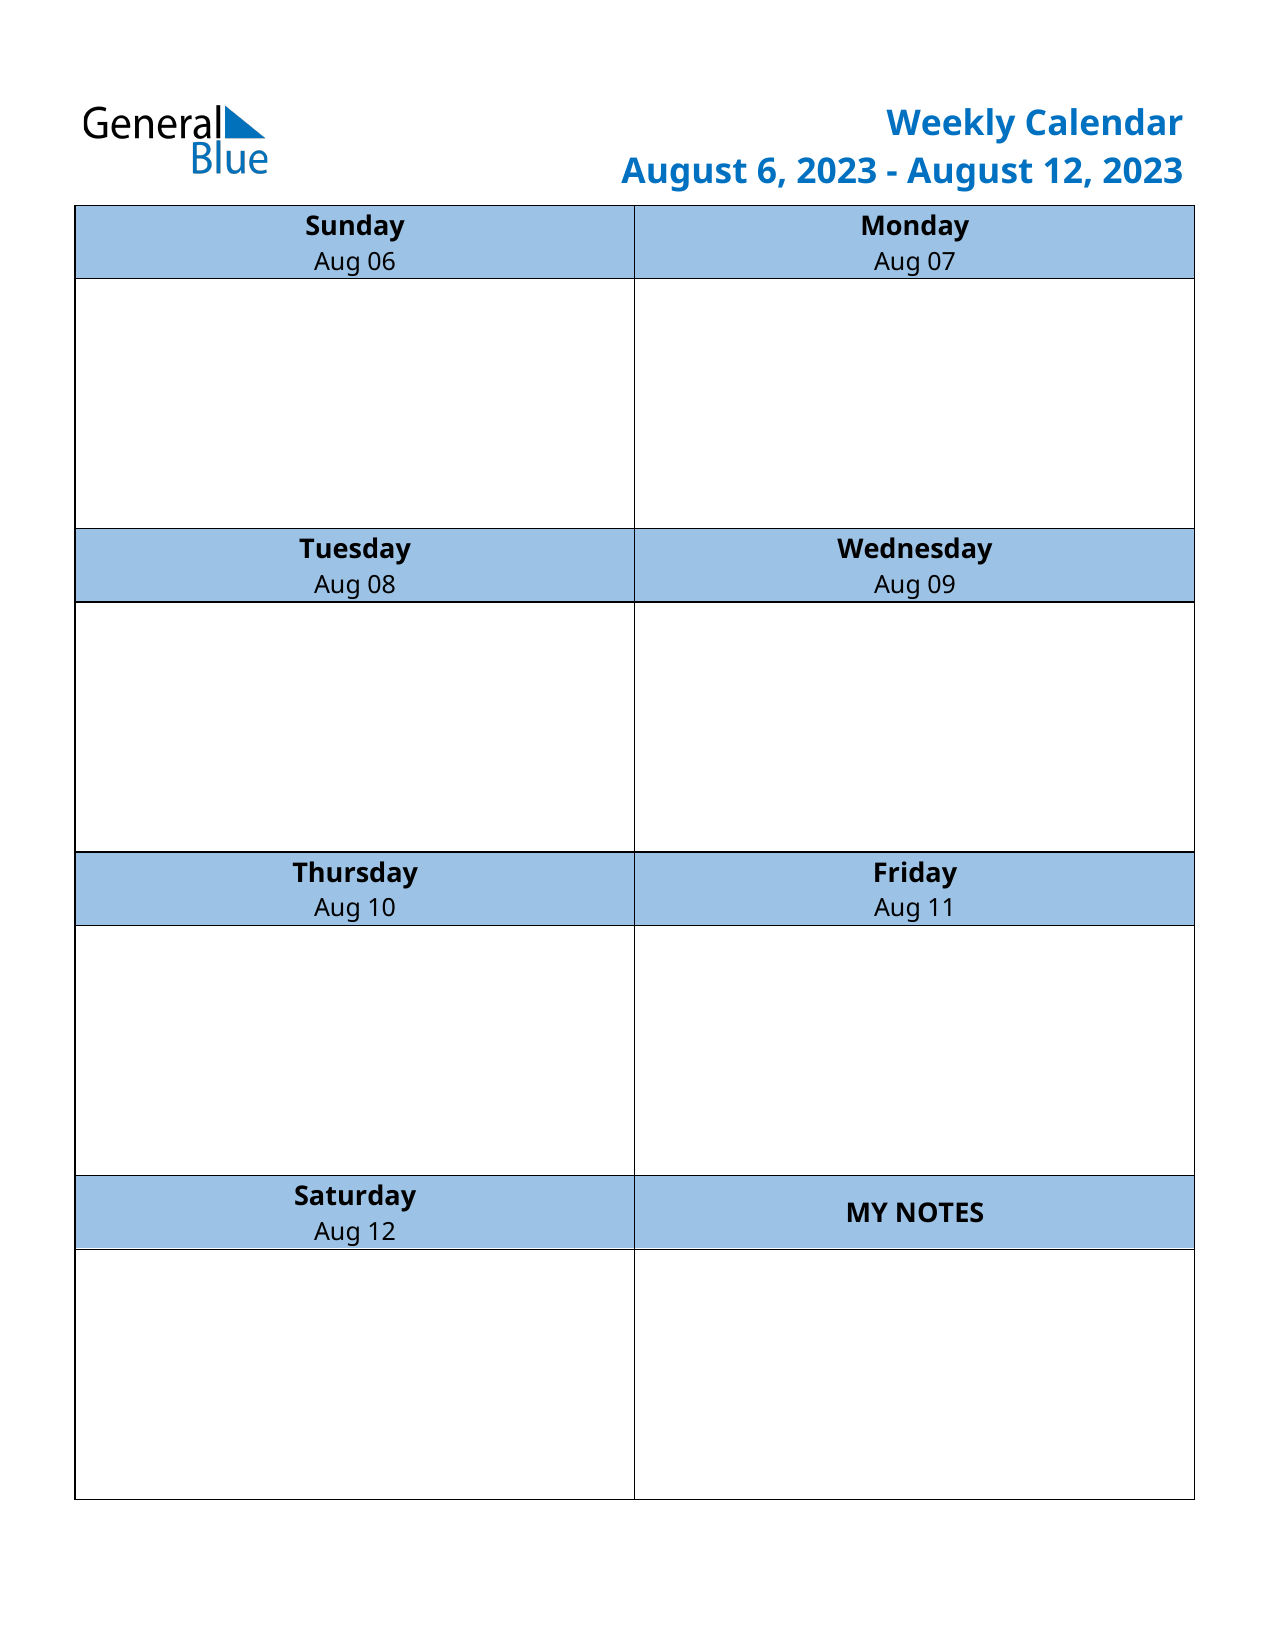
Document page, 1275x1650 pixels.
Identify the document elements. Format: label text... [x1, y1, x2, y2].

table_cell Friday Aug 11 [635, 853, 1194, 925]
table_cell Wednesday Aug 09 [635, 529, 1194, 601]
table_cell MY NOTES [635, 1176, 1194, 1248]
table_cell Saturday Aug 12 [76, 1176, 634, 1248]
table_cell [635, 1250, 1194, 1498]
picture [83, 105, 268, 174]
table_cell Tuesday Aug 08 [76, 529, 634, 601]
table_cell [635, 926, 1194, 1175]
table_cell [76, 1250, 634, 1498]
table_cell [76, 603, 634, 851]
table_cell [76, 926, 634, 1175]
table_cell Sunday Aug 06 [76, 206, 634, 278]
table_cell [76, 279, 634, 528]
table_header Weekly Calendar August 6, 2023 - August 12, 2023 [75, 75, 1195, 205]
table_cell [635, 279, 1194, 528]
table_cell [635, 603, 1194, 851]
table_cell Thursday Aug 10 [76, 853, 634, 925]
table_cell Monday Aug 07 [635, 206, 1194, 278]
